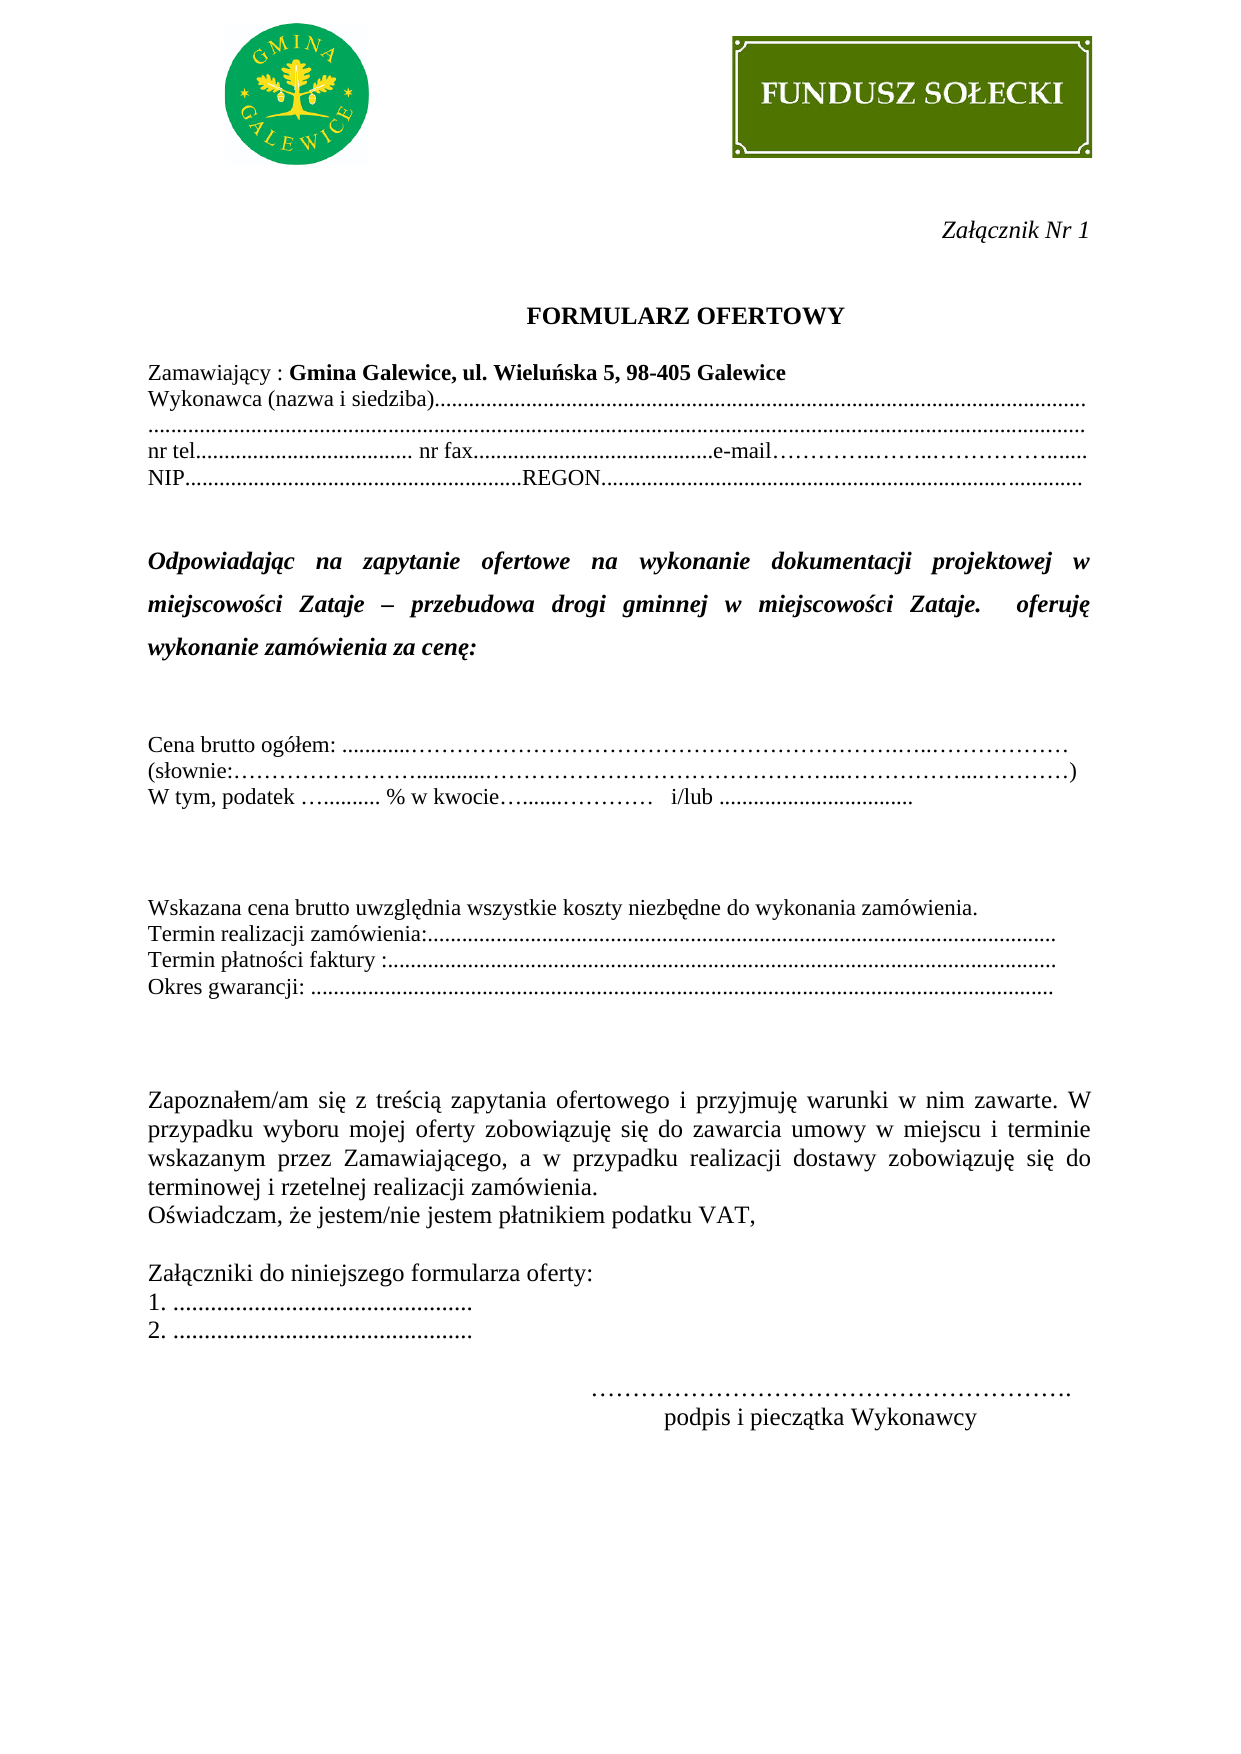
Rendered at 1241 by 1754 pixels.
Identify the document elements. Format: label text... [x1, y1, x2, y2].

text 1. ................................................ [148, 1287, 1092, 1315]
text …………………………………………………. [590, 1373, 1092, 1402]
text Załączniki do niniejszego formularza oferty: [148, 1258, 1092, 1287]
text Zamawiający : Gmina Galewice, ul. Wieluńska 5, 98-405 Galewice [148, 358, 1092, 385]
text Termin realizacji zamówienia:.............................................................................................................. [148, 920, 1092, 946]
text Oświadczam, że jestem/nie jestem płatnikiem podatku VAT, [148, 1200, 1092, 1229]
text Załącznik Nr 1 [664, 215, 1092, 243]
picture [224, 23, 369, 103]
picture [732, 36, 1093, 103]
text (słownie:……………………............………………………………………...……………...…………) [148, 757, 1092, 783]
picture [224, 157, 369, 165]
text Okres gwarancji: .................................................................................................................................. [148, 973, 1092, 999]
table_header [148, 103, 795, 157]
text Termin płatności faktury :..................................................................................................................... [148, 946, 1092, 973]
text Wskazana cena brutto uwzględnia wszystkie koszty niezbędne do wykonania zamówienia. [148, 894, 1092, 920]
text nr tel...................................... nr fax..........................................e-mail…………..……..……………....... [148, 438, 1092, 464]
text Odpowiadając na zapytanie ofertowe na wykonanie dokumentacji projektowej w miejscowości Zataje – przebudowa drogi gminnej w miejscowości Zataje. oferuję wykonanie zamówienia za cenę: [148, 546, 1092, 661]
text W tym, podatek ….......... % w kwocie….......………… i/lub .................................. [148, 783, 1092, 810]
table_header [795, 103, 1117, 157]
text Zapoznałem/am się z treścią zapytania ofertowego i przyjmuję warunki w nim zawarte. W przypadku wyboru mojej oferty zobowiązuję się do zawarcia umowy w miejscu i terminie wskazanym przez Zamawiającego, a w przypadku realizacji dostawy zobowiązuję się do terminowej i rzetelnej realizacji zamówienia. [148, 1085, 1092, 1200]
text Wykonawca (nazwa i siedziba).................................................................................................................. [148, 385, 1092, 411]
text 2. ................................................ [148, 1315, 1092, 1344]
text FORMULARZ OFERTOWY [148, 301, 1092, 330]
text NIP...........................................................REGON.................................................................................... [148, 464, 1092, 490]
text .................................................................................................................................................................... [148, 411, 1092, 438]
text Cena brutto ogółem: ............……………………………………………………….…..……………… [148, 731, 1092, 757]
text podpis i pieczątka Wykonawcy [664, 1402, 1092, 1430]
